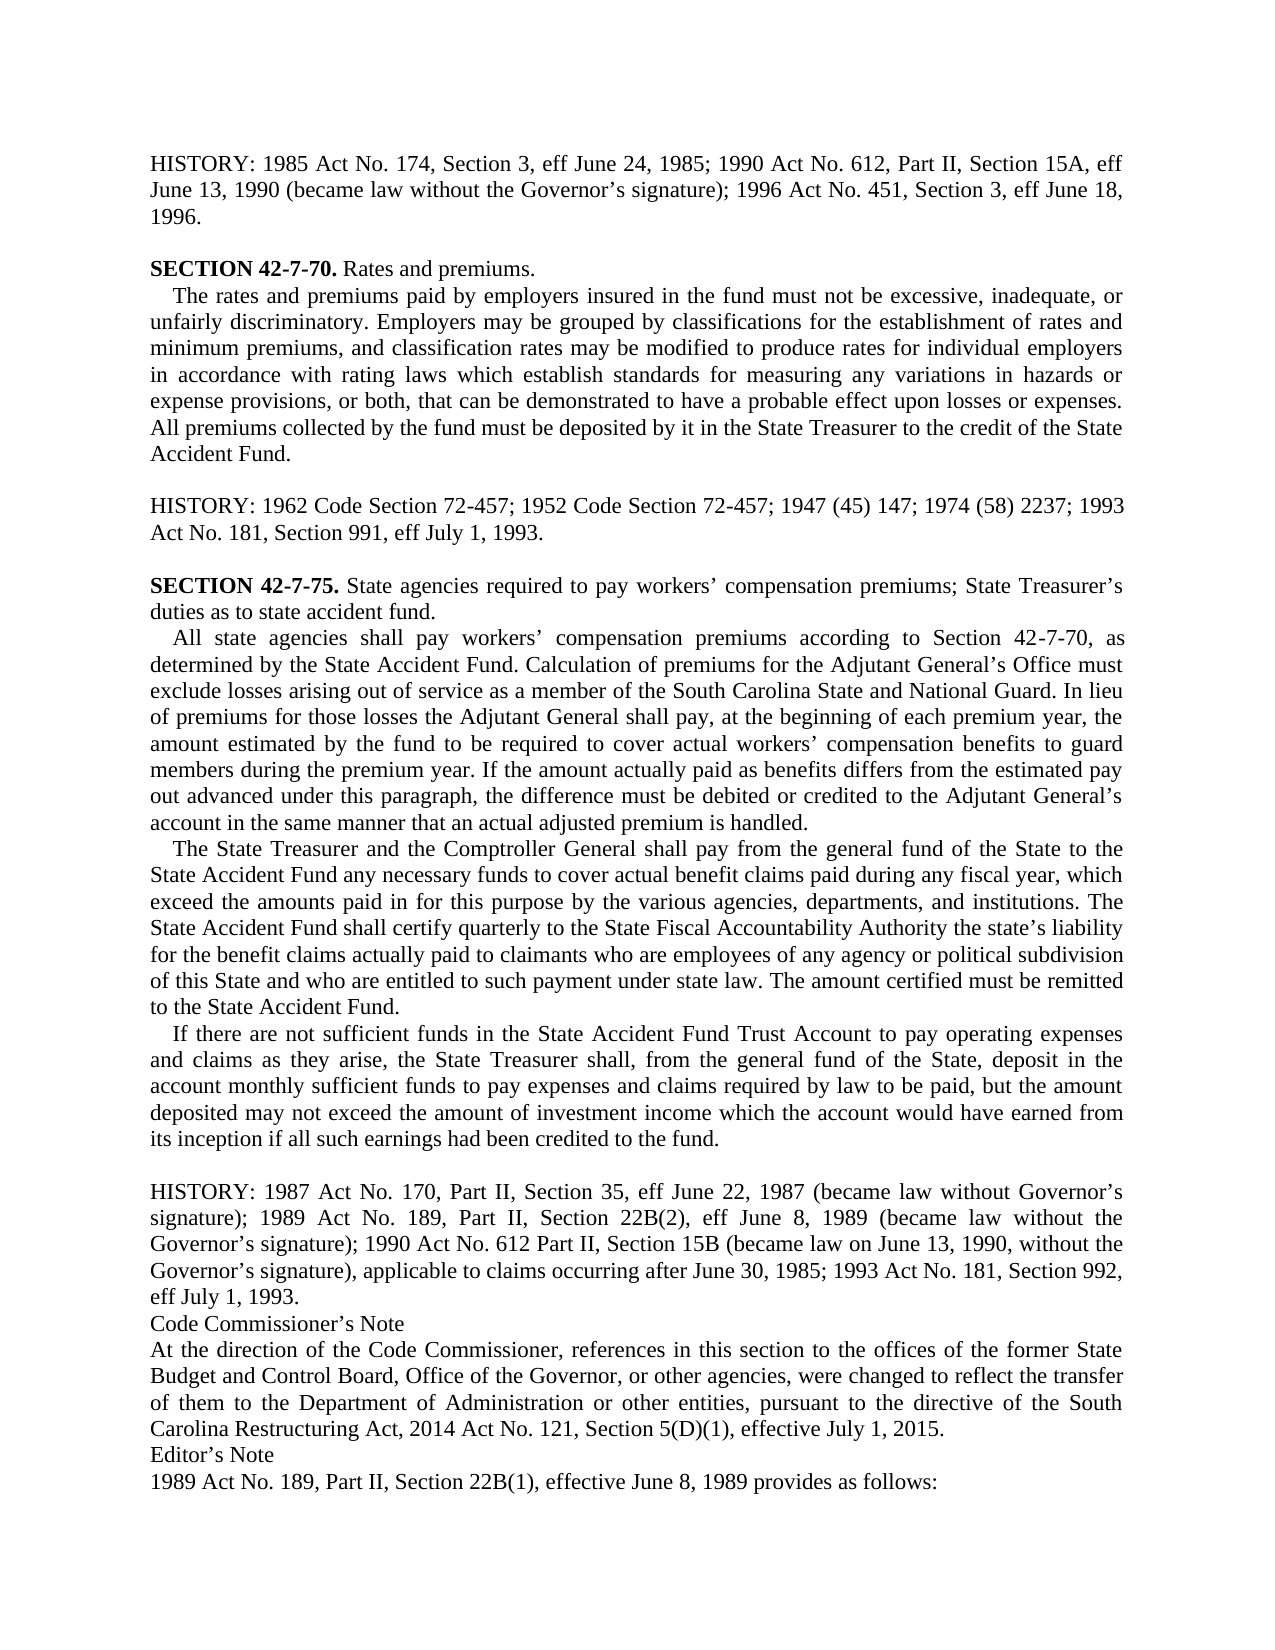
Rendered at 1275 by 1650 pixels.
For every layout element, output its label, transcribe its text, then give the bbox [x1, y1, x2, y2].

text 1989 Act No. 189, Part II, Section 22B(1), effective June 8, 1989 provides as follows: [150, 1468, 1125, 1494]
text SECTION 42-7-75. State agencies required to pay workers’ compensation premiums; State Treasurer’s duties as to state accident fund. [150, 572, 1125, 624]
text The rates and premiums paid by employers insured in the fund must not be excessive, inadequate, or unfairly discriminatory. Employers may be grouped by classifications for the establishment of rates and minimum premiums, and classification rates may be modified to produce rates for individual employers in accordance with rating laws which establish standards for measuring any variations in hazards or expense provisions, or both, that can be demonstrated to have a probable effect upon losses or expenses. All premiums collected by the fund must be deposited by it in the State Treasurer to the credit of the State Accident Fund. [150, 282, 1125, 466]
text SECTION 42-7-70. Rates and premiums. [150, 255, 1125, 282]
text At the direction of the Code Commissioner, references in this section to the offices of the former State Budget and Control Board, Office of the Governor, or other agencies, were changed to reflect the transfer of them to the Department of Administration or other entities, pursuant to the directive of the South Carolina Restructuring Act, 2014 Act No. 121, Section 5(D)(1), effective July 1, 2015. [150, 1336, 1125, 1441]
text If there are not sufficient funds in the State Accident Fund Trust Account to pay operating expenses and claims as they arise, the State Treasurer shall, from the general fund of the State, deposit in the account monthly sufficient funds to pay expenses and claims required by law to be paid, but the amount deposited may not exceed the amount of investment income which the account would have earned from its inception if all such earnings had been credited to the fund. [150, 1020, 1125, 1151]
text HISTORY: 1962 Code Section 72-457; 1952 Code Section 72-457; 1947 (45) 147; 1974 (58) 2237; 1993 Act No. 181, Section 991, eff July 1, 1993. [150, 493, 1125, 545]
text HISTORY: 1987 Act No. 170, Part II, Section 35, eff June 22, 1987 (became law without Governor’s signature); 1989 Act No. 189, Part II, Section 22B(2), eff June 8, 1989 (became law without the Governor’s signature); 1990 Act No. 612 Part II, Section 15B (became law on June 13, 1990, without the Governor’s signature), applicable to claims occurring after June 30, 1985; 1993 Act No. 181, Section 992, eff July 1, 1993. [150, 1178, 1125, 1309]
text Code Commissioner’s Note [150, 1309, 1125, 1336]
text All state agencies shall pay workers’ compensation premiums according to Section 42-7-70, as determined by the State Accident Fund. Calculation of premiums for the Adjutant General’s Office must exclude losses arising out of service as a member of the South Carolina State and National Guard. In lieu of premiums for those losses the Adjutant General shall pay, at the beginning of each premium year, the amount estimated by the fund to be required to cover actual workers’ compensation benefits to guard members during the premium year. If the amount actually paid as benefits differs from the estimated pay out advanced under this paragraph, the difference must be debited or credited to the Adjutant General’s account in the same manner that an actual adjusted premium is handled. [150, 624, 1125, 835]
text Editor’s Note [150, 1441, 1125, 1468]
text HISTORY: 1985 Act No. 174, Section 3, eff June 24, 1985; 1990 Act No. 612, Part II, Section 15A, eff June 13, 1990 (became law without the Governor’s signature); 1996 Act No. 451, Section 3, eff June 18, 1996. [150, 150, 1125, 229]
text The State Treasurer and the Comptroller General shall pay from the general fund of the State to the State Accident Fund any necessary funds to cover actual benefit claims paid during any fiscal year, which exceed the amounts paid in for this purpose by the various agencies, departments, and institutions. The State Accident Fund shall certify quarterly to the State Fiscal Accountability Authority the state’s liability for the benefit claims actually paid to claimants who are employees of any agency or political subdivision of this State and who are entitled to such payment under state law. The amount certified must be remitted to the State Accident Fund. [150, 835, 1125, 1020]
